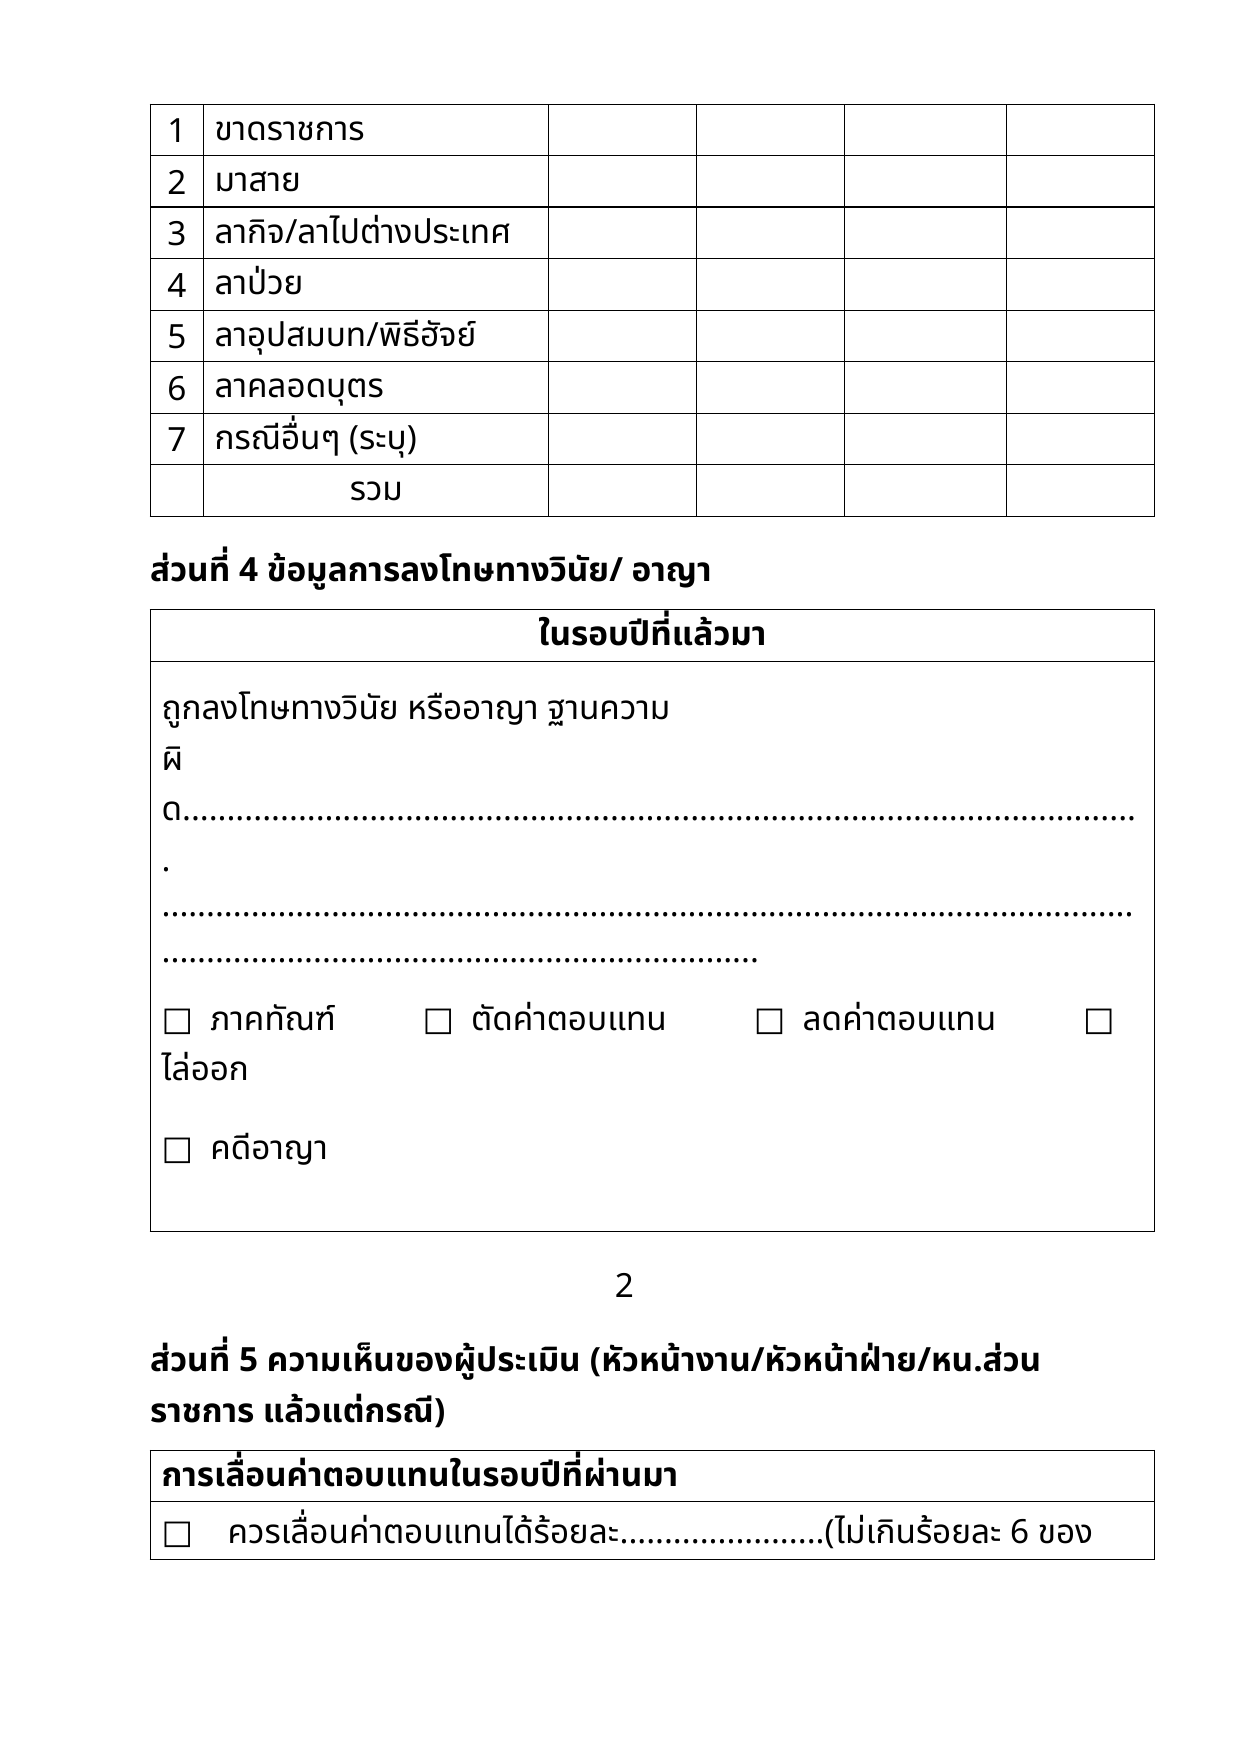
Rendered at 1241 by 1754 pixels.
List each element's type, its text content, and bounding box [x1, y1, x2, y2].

table_cell มาสาย [204, 156, 548, 206]
table_cell [697, 259, 844, 309]
table_cell กรณีอื่นๆ (ระบุ) [204, 414, 548, 464]
table_cell [845, 208, 1006, 258]
table_cell [1007, 465, 1154, 516]
table_cell [697, 156, 844, 206]
table_cell [549, 362, 696, 413]
table_cell ลากิจ/ลาไปต่างประเทศ [204, 208, 548, 258]
table_cell [845, 311, 1006, 361]
table_cell 3 [151, 208, 203, 258]
table_cell รวม [204, 465, 548, 516]
table_cell 1 [151, 105, 203, 155]
table_header ในรอบปีที่แล้วมา [151, 610, 1154, 661]
table_header การเลื่อนค่าตอบแทนในรอบปีที่ผ่านมา [151, 1451, 1154, 1501]
text ส่วนที่ 4 ข้อมูลการลงโทษทางวินัย/ อาญา [150, 546, 1090, 597]
table_cell [1007, 362, 1154, 413]
table_cell [697, 362, 844, 413]
table_cell [549, 156, 696, 206]
table_cell [151, 465, 203, 516]
table_cell 2 [151, 156, 203, 206]
table_cell 6 [151, 362, 203, 413]
table_cell [845, 414, 1006, 464]
table_cell 4 [151, 259, 203, 309]
table_cell [549, 259, 696, 309]
text ส่วนที่ 5 ความเห็นของผู้ประเมิน (หัวหน้างาน/หัวหน้าฝ่าย/หน.ส่วนราชการ แล้วแต่กรณี) [150, 1336, 1090, 1437]
table_cell [845, 105, 1006, 155]
table_cell [697, 105, 844, 155]
text 2 [150, 1261, 1090, 1307]
table_cell ลาป่วย [204, 259, 548, 309]
table_cell ลาอุปสมบท/พิธีฮัจย์ [204, 311, 548, 361]
table_cell [697, 311, 844, 361]
table_cell [697, 465, 844, 516]
table_cell 7 [151, 414, 203, 464]
table_cell [697, 414, 844, 464]
table_cell [549, 208, 696, 258]
table_cell [1007, 156, 1154, 206]
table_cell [151, 1502, 1154, 1558]
table_cell [1007, 311, 1154, 361]
table_cell [1007, 208, 1154, 258]
table_cell [845, 156, 1006, 206]
table_cell [549, 465, 696, 516]
table_cell [697, 208, 844, 258]
table_cell [549, 311, 696, 361]
table_cell [1007, 105, 1154, 155]
table_cell [1007, 259, 1154, 309]
table_cell [845, 259, 1006, 309]
table_cell [845, 362, 1006, 413]
table_cell [845, 465, 1006, 516]
table_cell [1007, 414, 1154, 464]
table_cell [549, 414, 696, 464]
table_cell ถูกลงโทษทางวินัย หรืออาญา ฐานความผิด............................................................................................................ ................................................................................................................................................................................ □ ภาคทัณฑ์ □ ตัดค่าตอบแทน □ ลดค่าตอบแทน □ ไล่ออก □ คดีอาญา [151, 662, 1154, 1231]
table_cell 5 [151, 311, 203, 361]
table_cell [549, 105, 696, 155]
table_cell ขาดราชการ [204, 105, 548, 155]
table_cell ลาคลอดบุตร [204, 362, 548, 413]
